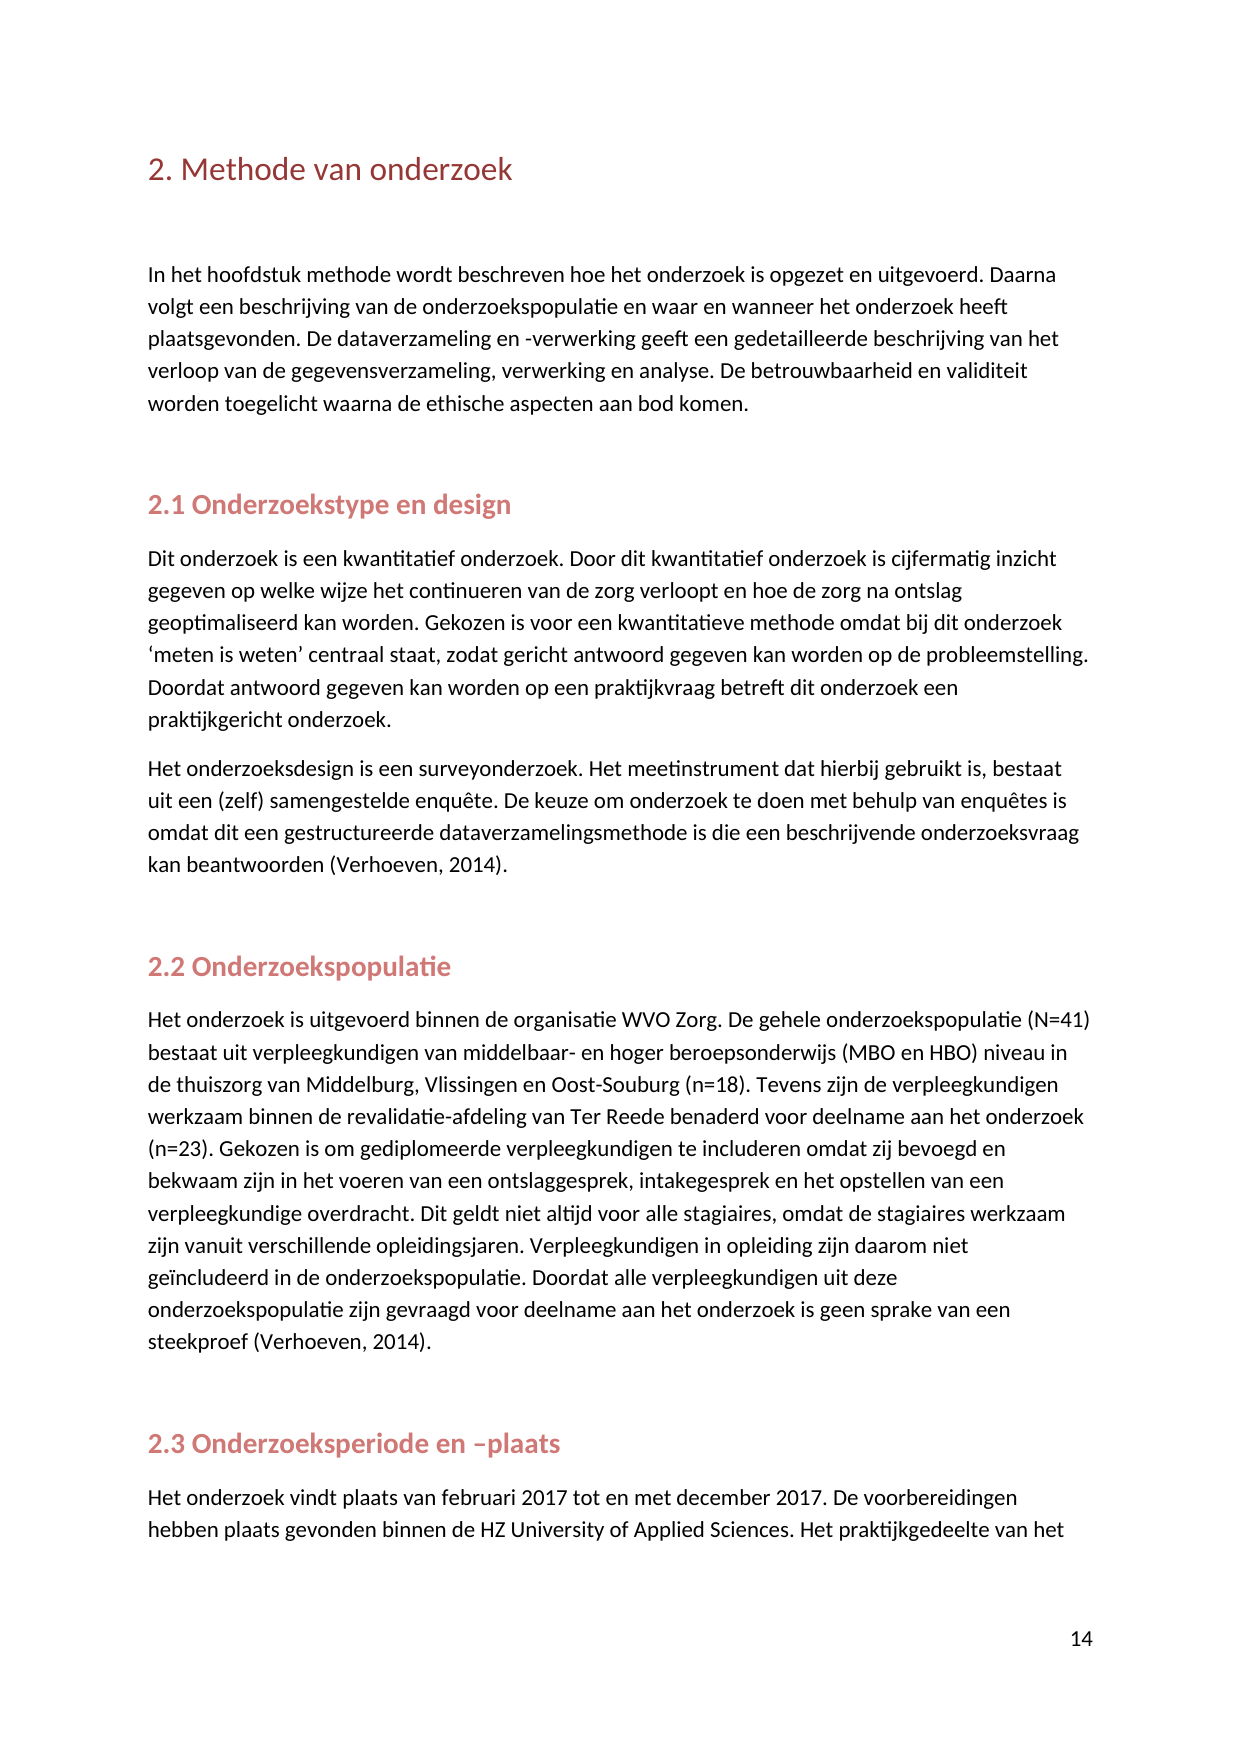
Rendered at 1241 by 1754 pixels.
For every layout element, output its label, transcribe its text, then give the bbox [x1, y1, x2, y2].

text 2.1 Onderzoekstype en design [148, 486, 1093, 522]
text Het onderzoek is uitgevoerd binnen de organisatie WVO Zorg. De gehele onderzoekspopulatie (N=41) bestaat uit verpleegkundigen van middelbaar- en hoger beroepsonderwijs (MBO en HBO) niveau in de thuiszorg van Middelburg, Vlissingen en Oost-Souburg (n=18). Tevens zijn de verpleegkundigen werkzaam binnen de revalidatie-afdeling van Ter Reede benaderd voor deelname aan het onderzoek (n=23). Gekozen is om gediplomeerde verpleegkundigen te includeren omdat zij bevoegd en bekwaam zijn in het voeren van een ontslaggesprek, intakegesprek en het opstellen van een verpleegkundige overdracht. Dit geldt niet altijd voor alle stagiaires, omdat de stagiaires werkzaam zijn vanuit verschillende opleidingsjaren. Verpleegkundigen in opleiding zijn daarom niet geïncludeerd in de onderzoekspopulatie. Doordat alle verpleegkundigen uit deze onderzoekspopulatie zijn gevraagd voor deelname aan het onderzoek is geen sprake van een steekproef (Verhoeven, 2014). [148, 1006, 1093, 1356]
text 2.3 Onderzoeksperiode en –plaats [148, 1425, 1093, 1461]
text In het hoofdstuk methode wordt beschreven hoe het onderzoek is opgezet en uitgevoerd. Daarna volgt een beschrijving van de onderzoekspopulatie en waar en wanneer het onderzoek heeft plaatsgevonden. De dataverzameling en -verwerking geeft een gedetailleerde beschrijving van het verloop van de gegevensverzameling, verwerking en analyse. De betrouwbaarheid en validiteit worden toegelicht waarna de ethische aspecten aan bod komen. [148, 260, 1093, 417]
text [148, 1483, 1093, 1543]
text 2.2 Onderzoekspopulatie [148, 948, 1093, 984]
text 2. Methode van onderzoek [148, 148, 1093, 188]
text Het onderzoeksdesign is een surveyonderzoek. Het meetinstrument dat hierbij gebruikt is, bestaat uit een (zelf) samengestelde enquête. De keuze om onderzoek te doen met behulp van enquêtes is omdat dit een gestructureerde dataverzamelingsmethode is die een beschrijvende onderzoeksvraag kan beantwoorden (Verhoeven, 2014). [148, 754, 1093, 878]
text Dit onderzoek is een kwantitatief onderzoek. Door dit kwantitatief onderzoek is cijfermatig inzicht gegeven op welke wijze het continueren van de zorg verloopt en hoe de zorg na ontslag geoptimaliseerd kan worden. Gekozen is voor een kwantitatieve methode omdat bij dit onderzoek ‘meten is weten’ centraal staat, zodat gericht antwoord gegeven kan worden op de probleemstelling. Doordat antwoord gegeven kan worden op een praktijkvraag betreft dit onderzoek een praktijkgericht onderzoek. [148, 544, 1093, 733]
